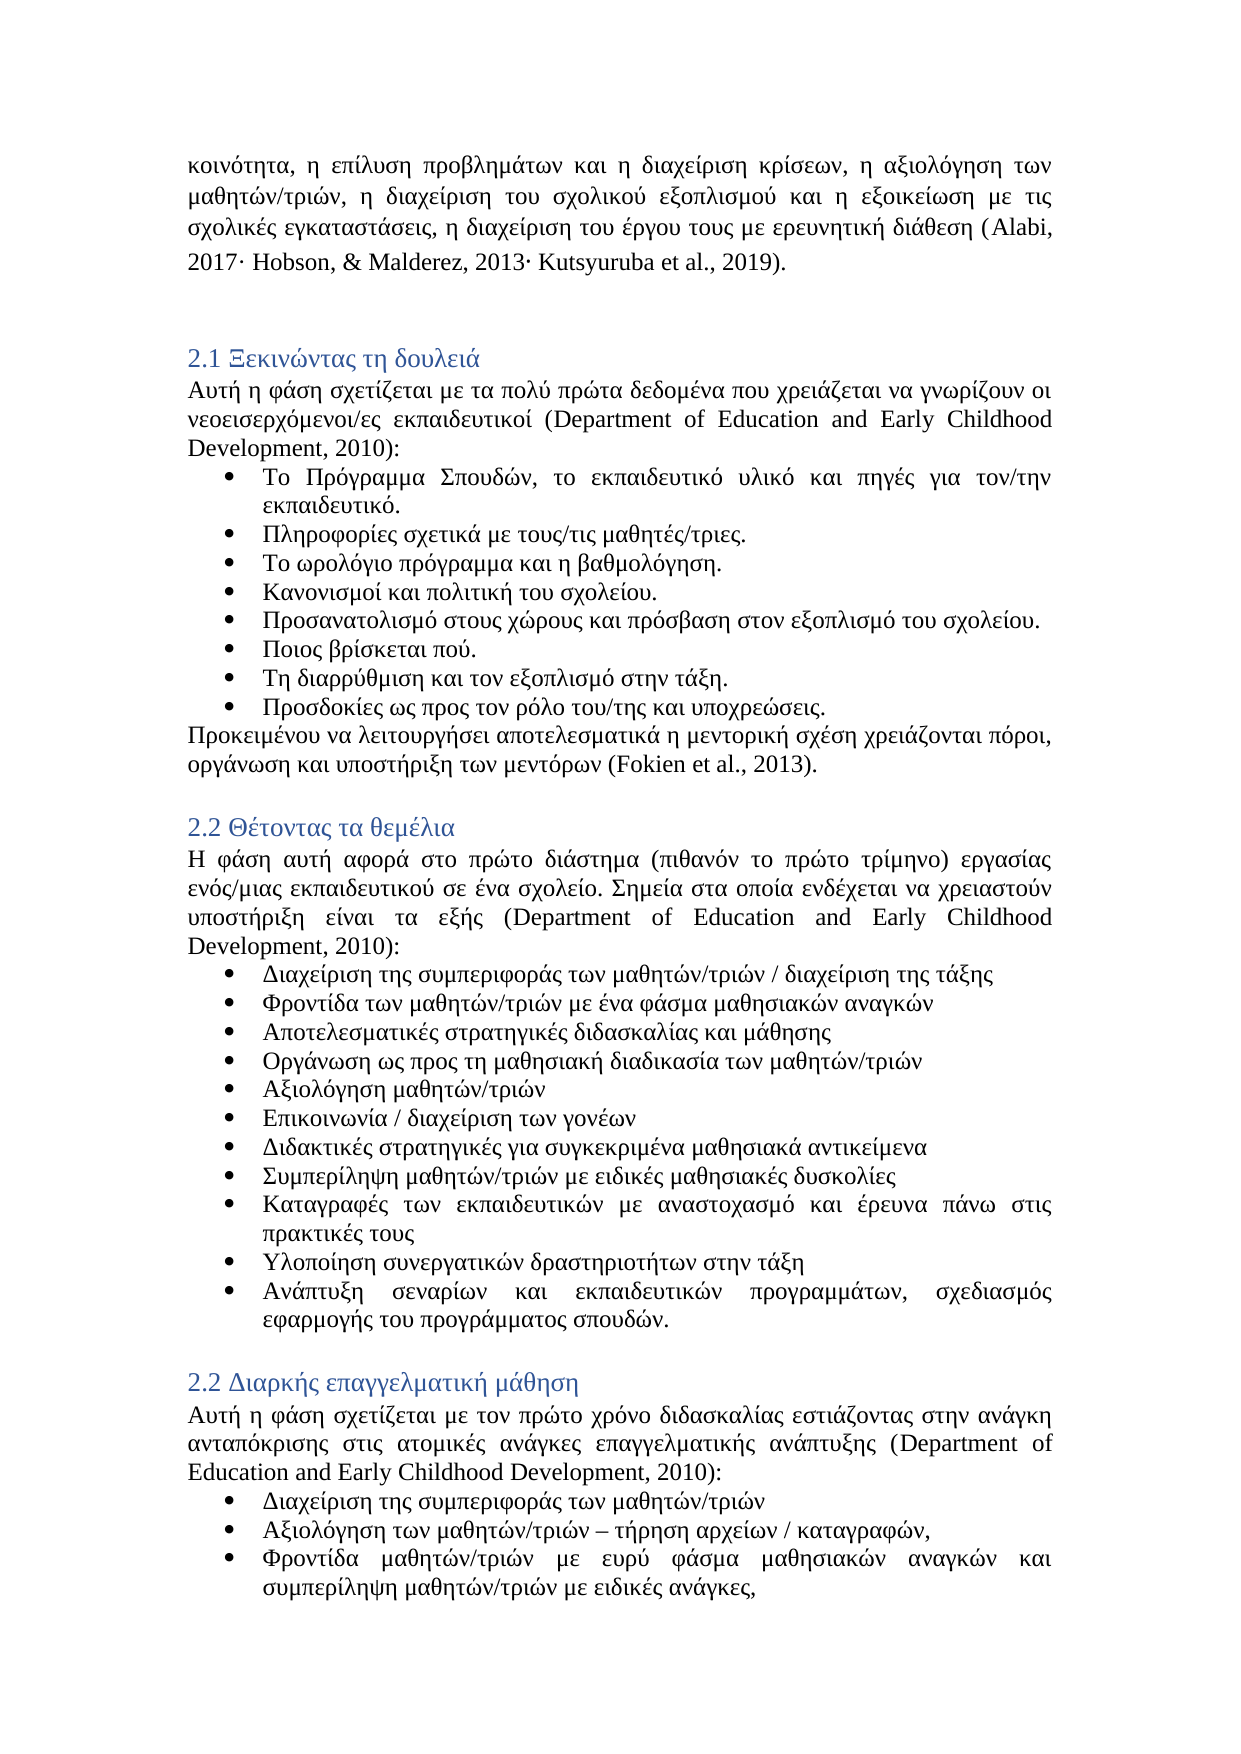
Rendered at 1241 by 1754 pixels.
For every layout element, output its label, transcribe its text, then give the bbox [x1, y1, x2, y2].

list Προσανατολισμό στους χώρους και πρόσβαση στον εξοπλισμό του σχολείου. [225, 606, 1053, 634]
list Το Πρόγραμμα Σπουδών, το εκπαιδευτικό υλικό και πηγές για τον/την εκπαιδευτικό. [225, 462, 1053, 519]
list Συμπερίληψη μαθητών/τριών με ειδικές μαθησιακές δυσκολίες [225, 1161, 1053, 1189]
list Διαχείριση της συμπεριφοράς των μαθητών/τριών [225, 1486, 1053, 1515]
list Καταγραφές των εκπαιδευτικών με αναστοχασμό και έρευνα πάνω στις πρακτικές τους [225, 1189, 1053, 1247]
subtitle 2.2 Θέτοντας τα θεμέλια [187, 811, 1053, 842]
list Υλοποίηση συνεργατικών δραστηριοτήτων στην τάξη [225, 1247, 1053, 1276]
list Κανονισμοί και πολιτική του σχολείου. [225, 577, 1053, 606]
list Αποτελεσματικές στρατηγικές διδασκαλίας και μάθησης [225, 1017, 1053, 1046]
text Αυτή η φάση σχετίζεται με τον πρώτο χρόνο διδασκαλίας εστιάζοντας στην ανάγκη ανταπόκρισης στις ατομικές ανάγκες επαγγελματικής ανάπτυξης (Department of Education and Early Childhood Development, 2010): [187, 1400, 1053, 1486]
list Φροντίδα των μαθητών/τριών με ένα φάσμα μαθησιακών αναγκών [225, 988, 1053, 1017]
list Ποιος βρίσκεται πού. [225, 634, 1053, 663]
list Προσδοκίες ως προς τον ρόλο του/της και υποχρεώσεις. [225, 692, 1053, 721]
list Διαχείριση της συμπεριφοράς των μαθητών/τριών / διαχείριση της τάξης [225, 959, 1053, 988]
list Το ωρολόγιο πρόγραμμα και η βαθμολόγηση. [225, 548, 1053, 577]
list Αξιολόγηση μαθητών/τριών [225, 1074, 1053, 1103]
list Οργάνωση ως προς τη μαθησιακή διαδικασία των μαθητών/τριών [225, 1046, 1053, 1074]
list Διδακτικές στρατηγικές για συγκεκριμένα μαθησιακά αντικείμενα [225, 1132, 1053, 1161]
list Ανάπτυξη σεναρίων και εκπαιδευτικών προγραμμάτων, σχεδιασμός εφαρμογής του προγράμματος σπουδών. [225, 1276, 1053, 1333]
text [187, 150, 1053, 278]
list Πληροφορίες σχετικά με τους/τις μαθητές/τριες. [225, 519, 1053, 548]
subtitle 2.1 Ξεκινώντας τη δουλειά [187, 342, 1053, 373]
list Φροντίδα μαθητών/τριών με ευρύ φάσμα μαθησιακών αναγκών και συμπερίληψη μαθητών/τριών με ειδικές ανάγκες, [225, 1543, 1053, 1601]
subtitle 2.2 Διαρκής επαγγελματική μάθηση [187, 1366, 1053, 1397]
text Προκειμένου να λειτουργήσει αποτελεσματικά η μεντορική σχέση χρειάζονται πόροι, οργάνωση και υποστήριξη των μεντόρων (Fokien et al., 2013). [187, 721, 1053, 778]
list Αξιολόγηση των μαθητών/τριών – τήρηση αρχείων / καταγραφών, [225, 1515, 1053, 1543]
text Αυτή η φάση σχετίζεται με τα πολύ πρώτα δεδομένα που χρειάζεται να γνωρίζουν οι νεοεισερχόμενοι/ες εκπαιδευτικοί (Department of Education and Early Childhood Development, 2010): [187, 376, 1053, 462]
text Η φάση αυτή αφορά στο πρώτο διάστημα (πιθανόν το πρώτο τρίμηνο) εργασίας ενός/μιας εκπαιδευτικού σε ένα σχολείο. Σημεία στα οποία ενδέχεται να χρειαστούν υποστήριξη είναι τα εξής (Department of Education and Early Childhood Development, 2010): [187, 844, 1053, 959]
list Τη διαρρύθμιση και τον εξοπλισμό στην τάξη. [225, 663, 1053, 692]
list Επικοινωνία / διαχείριση των γονέων [225, 1103, 1053, 1132]
